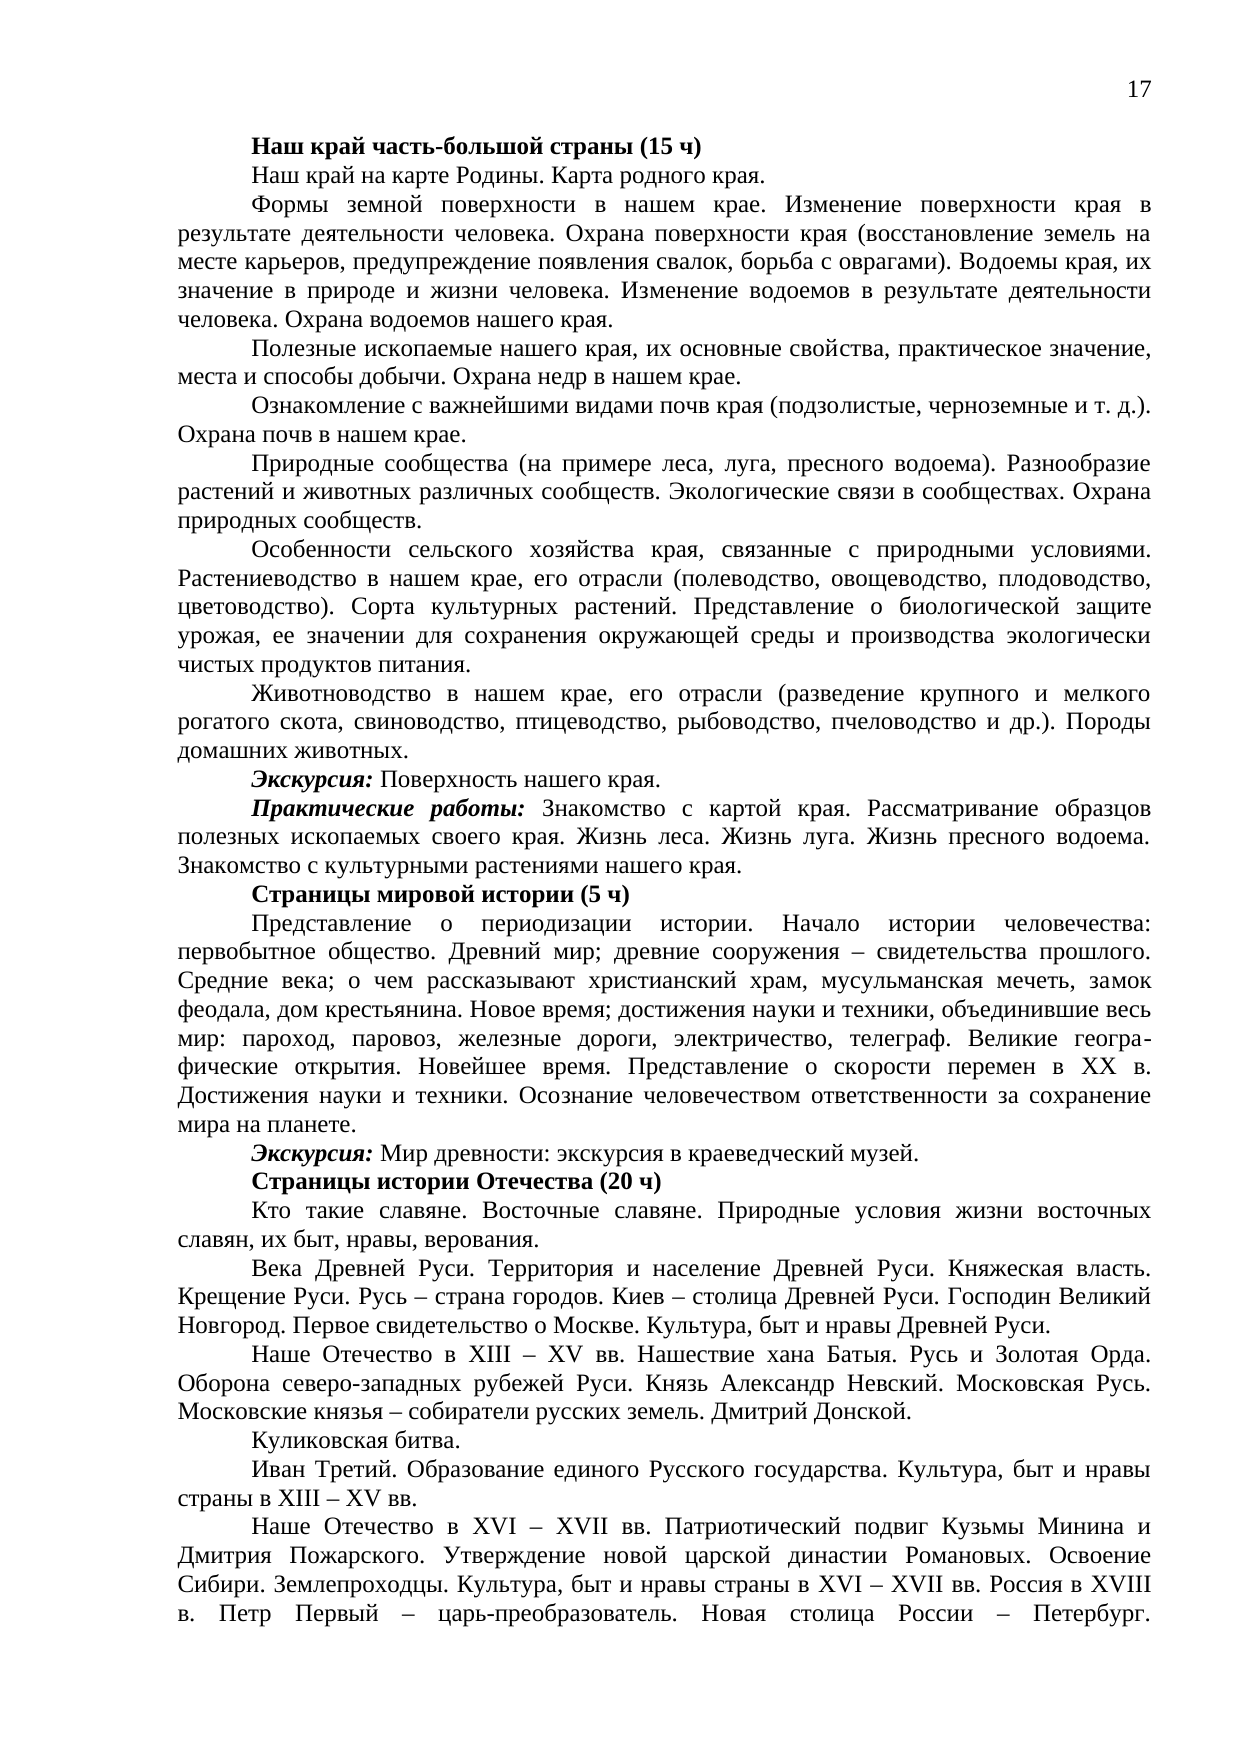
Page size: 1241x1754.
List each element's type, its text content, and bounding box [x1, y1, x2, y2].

text Природные сообщества (на примере леса, луга, пресного водоема). Разнообразие растений и животных различных сообществ. Экологические связи в сообществах. Охрана природных сообществ. [177, 448, 1152, 534]
text Кто такие славяне. Восточные славяне. Природные условия жизни восточных славян, их быт, нравы, верования. [177, 1195, 1152, 1253]
text Экскурсия: Мир древности: экскурсия в краеведческий музей. [177, 1138, 1152, 1166]
text Животноводство в нашем крае, его отрасли (разведение крупного и мелкого рогатого скота, свиноводство, птицеводство, рыбоводство, пчеловодство и др.). Породы домашних животных. [177, 678, 1152, 764]
text Века Древней Руси. Территория и население Древней Руси. Княжеская власть. Крещение Руси. Русь – страна городов. Киев – столица Древней Руси. Господин Великий Новгород. Первое свидетельство о Москве. Культура, быт и нравы Древней Руси. [177, 1253, 1152, 1339]
text Иван Третий. Образование единого Русского государства. Культура, быт и нравы страны в XIII – XV вв. [177, 1454, 1152, 1511]
text Ознакомление с важнейшими видами почв края (подзолистые, черноземные и т. д.). Охрана почв в нашем крае. [177, 390, 1152, 448]
text Наш край часть-большой страны (15 ч) [177, 131, 1152, 160]
text Наш край на карте Родины. Карта родного края. [177, 160, 1152, 189]
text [177, 1511, 1152, 1626]
text Наше Отечество в XIII – XV вв. Нашествие хана Батыя. Русь и Золотая Орда. Оборона северо-западных рубежей Руси. Князь Александр Невский. Московская Русь. Московские князья – собиратели русских земель. Дмитрий Донской. [177, 1339, 1152, 1425]
text Экскурсия: Поверхность нашего края. [177, 764, 1152, 793]
text Представление о периодизации истории. Начало истории человечества: первобытное общество. Древний мир; древние сооружения – свидетельства прошлого. Средние века; о чем рассказывают христианский храм, мусульманская мечеть, замок феодала, дом крестьянина. Новое время; достижения науки и техники, объединившие весь мир: пароход, паровоз, железные дороги, электричество, телеграф. Великие географические открытия. Новейшее время. Представление о скорости перемен в XX в. Достижения науки и техники. Осознание человечеством ответственности за сохранение мира на планете. [177, 908, 1152, 1138]
text Страницы истории Отечества (20 ч) [177, 1166, 1152, 1195]
text Полезные ископаемые нашего края, их основные свойства, практическое значение, места и способы добычи. Охрана недр в нашем крае. [177, 333, 1152, 390]
text Особенности сельского хозяйства края, связанные с природными условиями. Растениеводство в нашем крае, его отрасли (полеводство, овощеводство, плодоводство, цветоводство). Сорта культурных растений. Представление о биологической защите урожая, ее значении для сохранения окружающей среды и производства экологически чистых продуктов питания. [177, 534, 1152, 678]
text Практические работы: Знакомство с картой края. Рассматривание образцов полезных ископаемых своего края. Жизнь леса. Жизнь луга. Жизнь пресного водоема. Знакомство с культурными растениями нашего края. [177, 793, 1152, 879]
text Куликовская битва. [177, 1425, 1152, 1454]
text Формы земной поверхности в нашем крае. Изменение поверхности края в результате деятельности человека. Охрана поверхности края (восстановление земель на месте карьеров, предупреждение появления свалок, борьба с оврагами). Водоемы края, их значение в природе и жизни человека. Изменение водоемов в результате деятельности человека. Охрана водоемов нашего края. [177, 189, 1152, 333]
text Страницы мировой истории (5 ч) [177, 879, 1152, 908]
